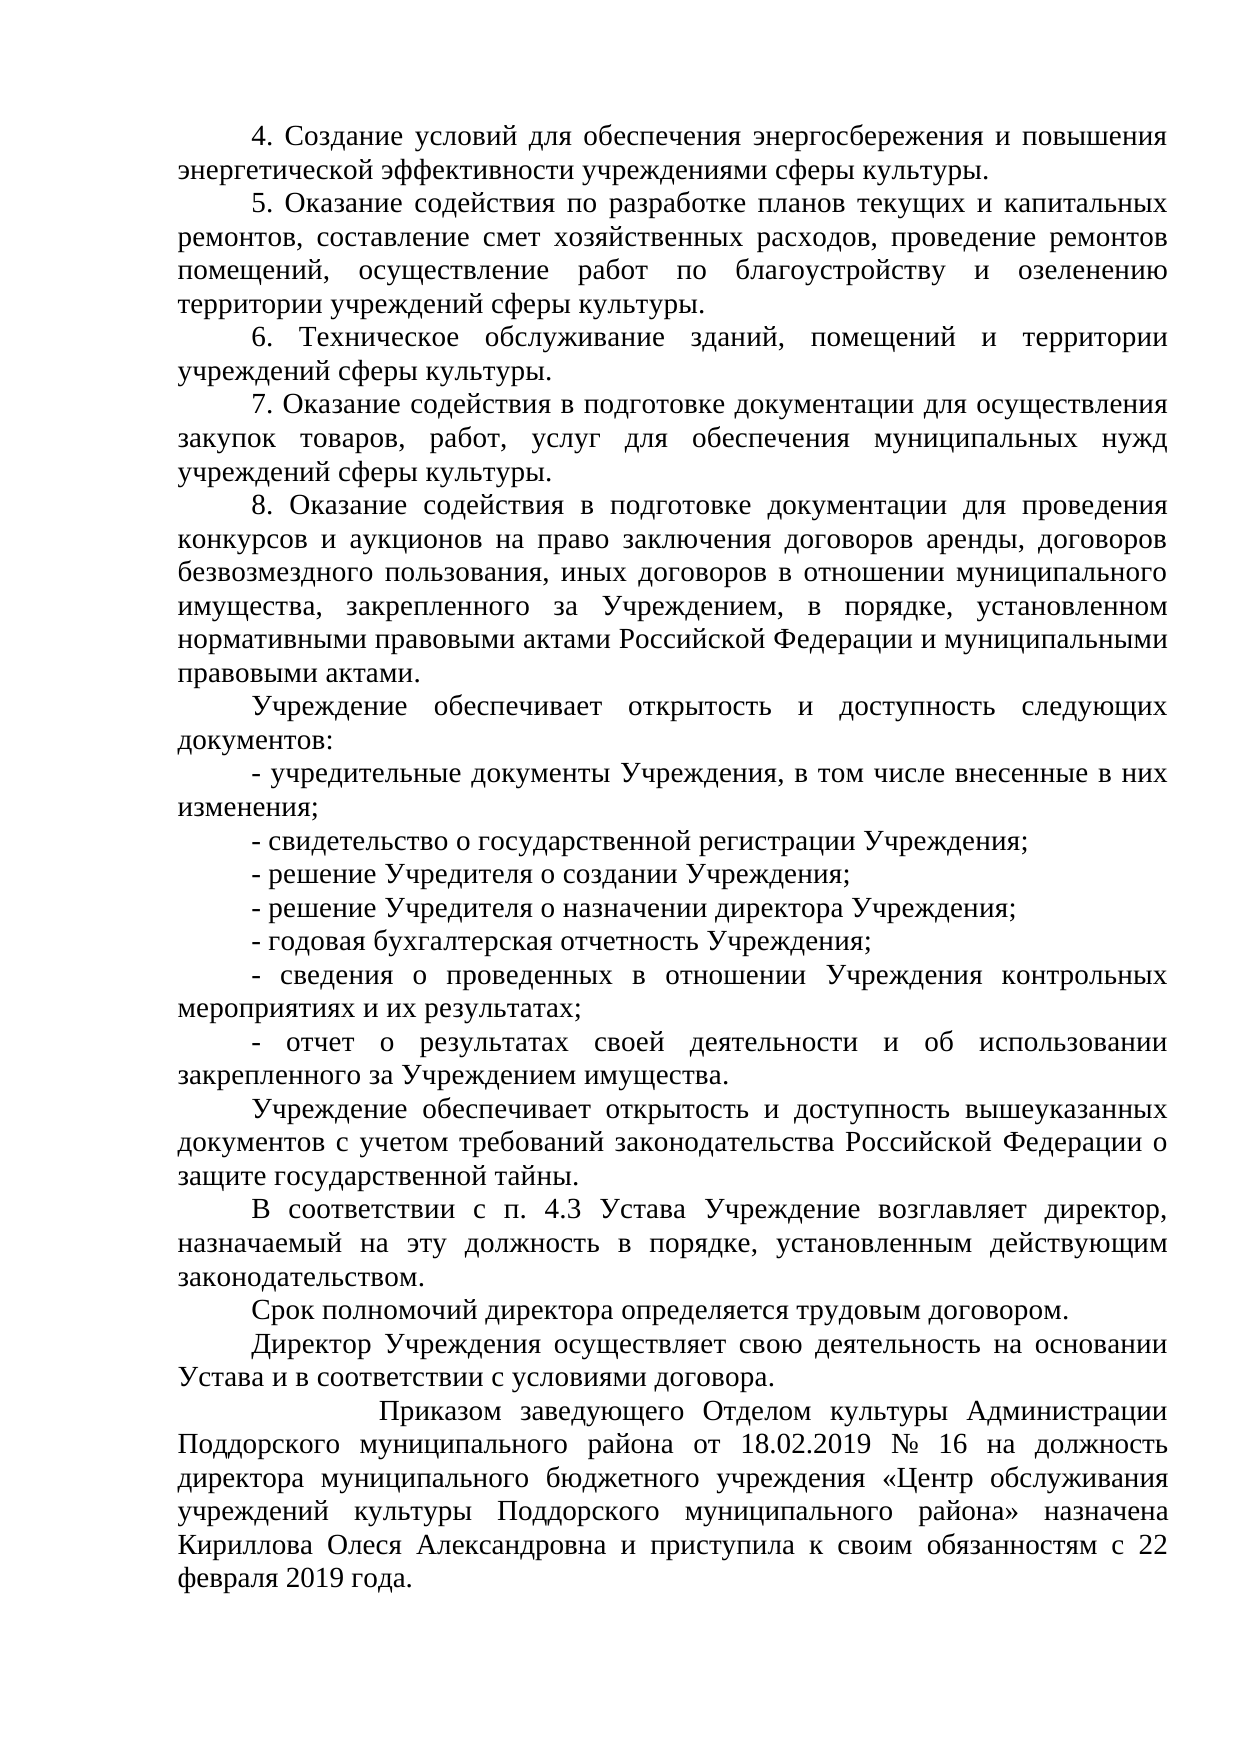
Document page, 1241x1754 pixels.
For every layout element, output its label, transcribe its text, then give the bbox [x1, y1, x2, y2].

text - решение Учредителя о создании Учреждения; [177, 856, 1169, 890]
text - отчет о результатах своей деятельности и об использовании закрепленного за Учреждением имущества. [177, 1024, 1169, 1091]
text - решение Учредителя о назначении директора Учреждения; [177, 890, 1169, 923]
text 8. Оказание содействия в подготовке документации для проведения конкурсов и аукционов на право заключения договоров аренды, договоров безвозмездного пользования, иных договоров в отношении муниципального имущества, закрепленного за Учреждением, в порядке, установленном нормативными правовыми актами Российской Федерации и муниципальными правовыми актами. [177, 487, 1169, 688]
text В соответствии с п. 4.3 Устава Учреждение возглавляет директор, назначаемый на эту должность в порядке, установленным действующим законодательством. [177, 1192, 1169, 1292]
text Учреждение обеспечивает открытость и доступность следующих документов: [177, 688, 1169, 756]
text Приказом заведующего Отделом культуры Администрации Поддорского муниципального района от 18.02.2019 № 16 на должность директора муниципального бюджетного учреждения «Центр обслуживания учреждений культуры Поддорского муниципального района» назначена Кириллова Олеся Александровна и приступила к своим обязанностям с 22 февраля 2019 года. [177, 1393, 1169, 1594]
text - годовая бухгалтерская отчетность Учреждения; [177, 923, 1169, 957]
text Учреждение обеспечивает открытость и доступность вышеуказанных документов с учетом требований законодательства Российской Федерации о защите государственной тайны. [177, 1091, 1169, 1192]
text Срок полномочий директора определяется трудовым договором. [177, 1292, 1169, 1326]
text - сведения о проведенных в отношении Учреждения контрольных мероприятиях и их результатах; [177, 957, 1169, 1024]
text 5. Оказание содействия по разработке планов текущих и капитальных ремонтов, составление смет хозяйственных расходов, проведение ремонтов помещений, осуществление работ по благоустройству и озеленению территории учреждений сферы культуры. [177, 185, 1169, 319]
text - учредительные документы Учреждения, в том числе внесенные в них изменения; [177, 756, 1169, 823]
text 4. Создание условий для обеспечения энергосбережения и повышения энергетической эффективности учреждениями сферы культуры. [177, 118, 1169, 185]
text 6. Техническое обслуживание зданий, помещений и территории учреждений сферы культуры. [177, 319, 1169, 387]
text 7. Оказание содействия в подготовке документации для осуществления закупок товаров, работ, услуг для обеспечения муниципальных нужд учреждений сферы культуры. [177, 387, 1169, 487]
text Директор Учреждения осуществляет свою деятельность на основании Устава и в соответствии с условиями договора. [177, 1326, 1169, 1393]
text - свидетельство о государственной регистрации Учреждения; [177, 823, 1169, 856]
